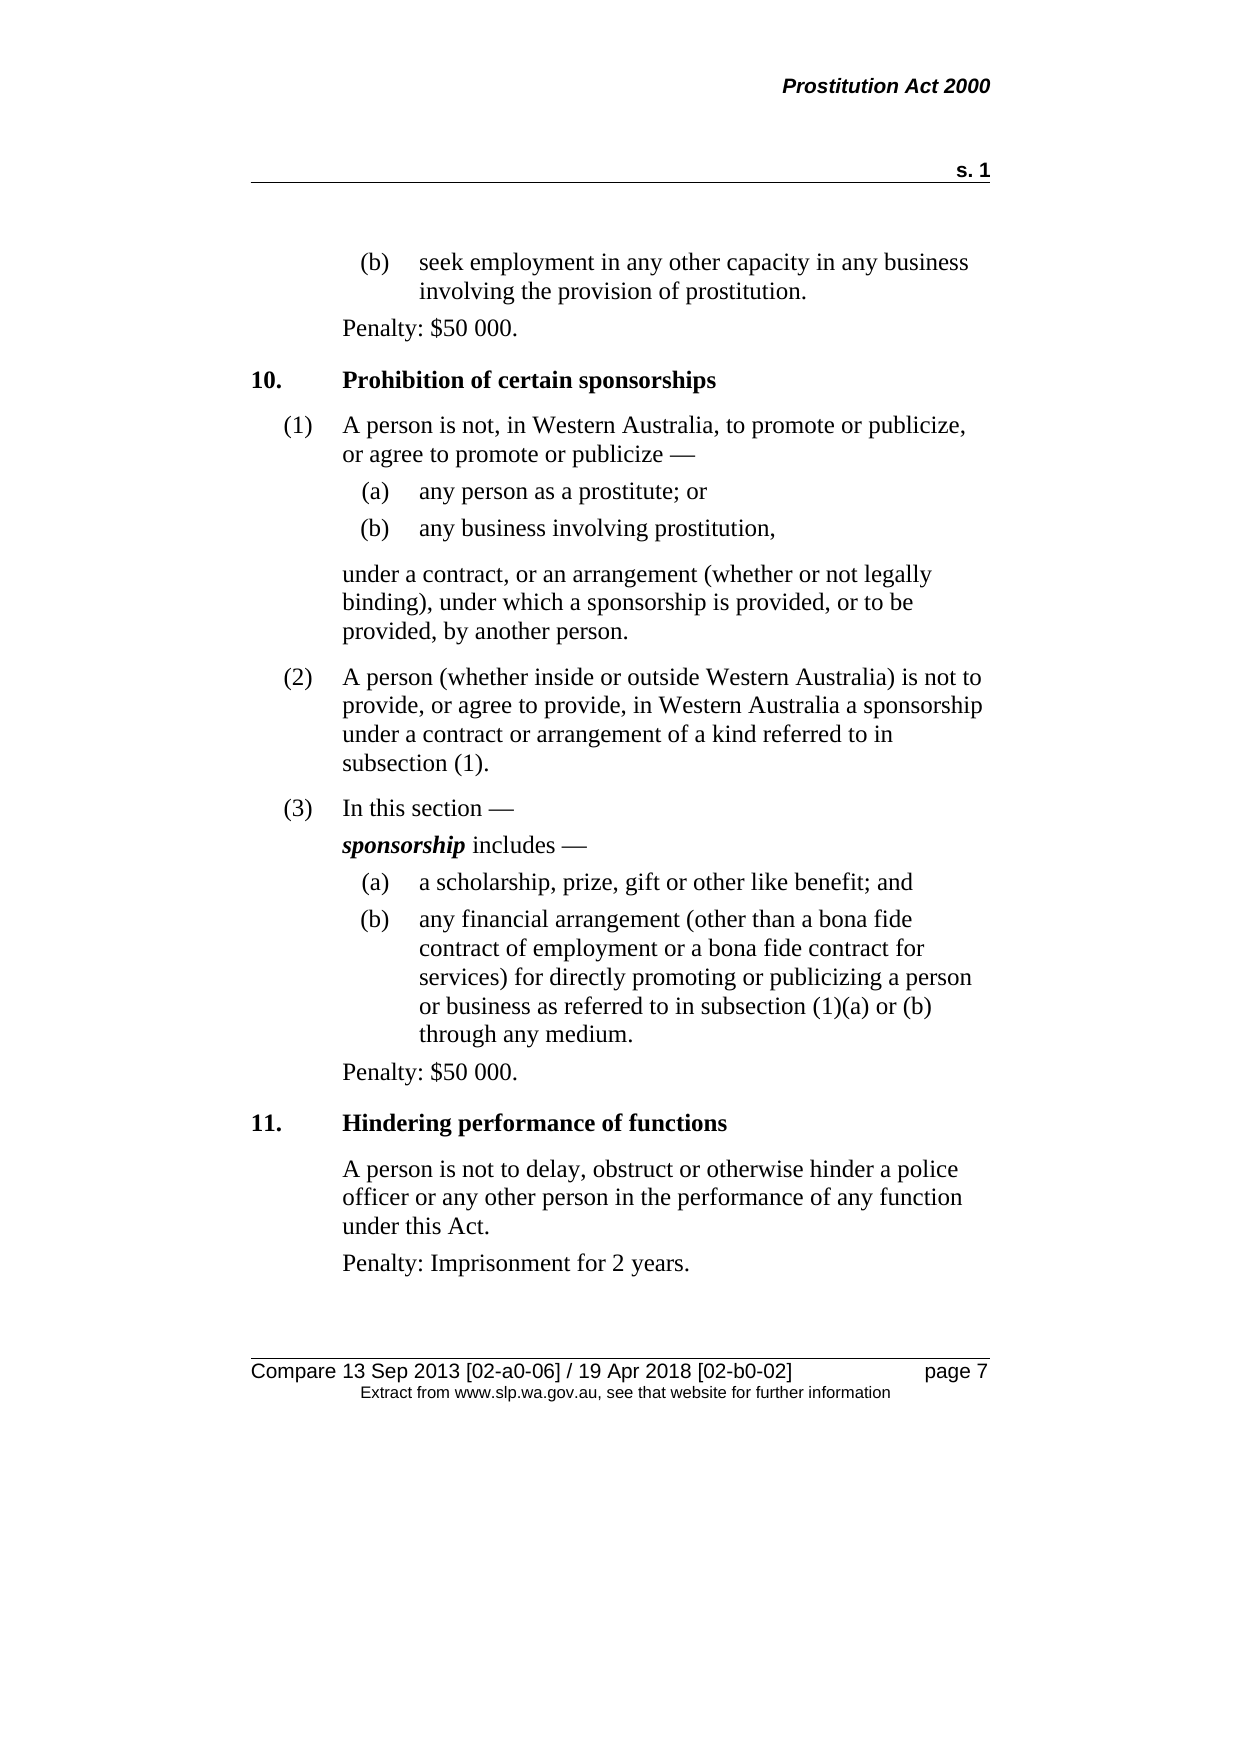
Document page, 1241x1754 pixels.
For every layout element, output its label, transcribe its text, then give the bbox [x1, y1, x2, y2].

text Penalty: $50 000. [251, 313, 990, 342]
subtitle 11. Hindering performance of functions [251, 1108, 990, 1137]
text Penalty: Imprisonment for 2 years. [251, 1248, 990, 1277]
text Penalty: $50 000. [251, 1057, 990, 1085]
text (b) any financial arrangement (other than a bona fide contract of employment or a bona fide contract for services) for directly promoting or publicizing a person or business as referred to in subsection (1)(a) or (b) through any medium. [251, 904, 990, 1048]
text sponsorship includes — [251, 830, 990, 859]
subtitle 10. Prohibition of certain sponsorships [251, 365, 990, 394]
text (b) seek employment in any other capacity in any business involving the provision of prostitution. [251, 247, 990, 305]
text (a) any person as a prostitute; or [251, 476, 990, 505]
text (3) In this section — [251, 793, 990, 822]
text (1) A person is not, in , to promote or publicize, or agree to promote or publicize — [251, 410, 990, 468]
text under a contract, or an arrangement (whether or not legally binding), under which a sponsorship is provided, or to be provided, by another person. [251, 559, 990, 645]
text A person is not to delay, obstruct or otherwise hinder a police officer or any other person in the performance of any function under this Act. [251, 1154, 990, 1240]
text (b) any business involving prostitution, [251, 513, 990, 542]
text (2) A person (whether inside or outside Western Australia) is not to provide, or agree to provide, in Western Australia a sponsorship under a contract or arrangement of a kind referred to in subsection (1). [251, 662, 990, 777]
text (a) a scholarship, prize, gift or other like benefit; and [251, 867, 990, 896]
